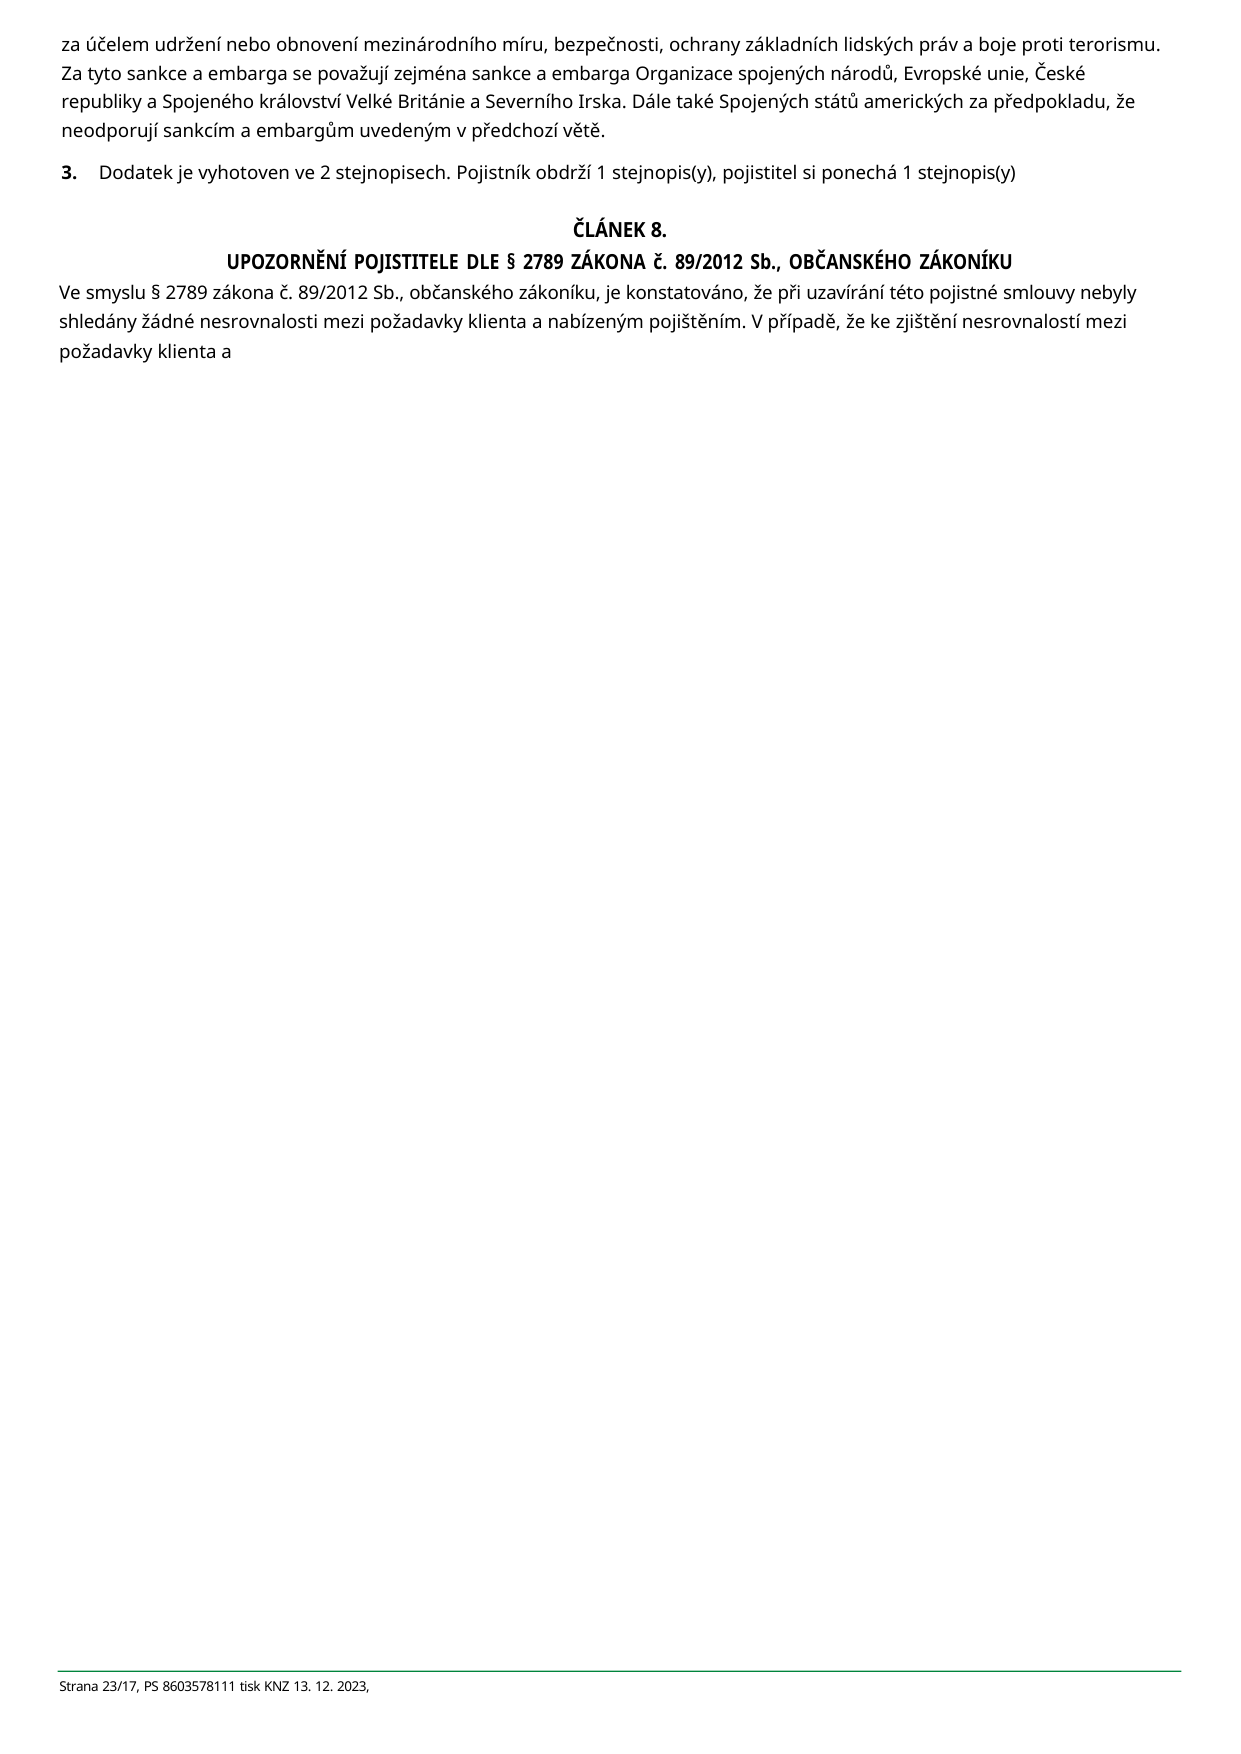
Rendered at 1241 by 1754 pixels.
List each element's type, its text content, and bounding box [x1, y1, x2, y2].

list Dodatek je vyhotoven ve 2 stejnopisech. Pojistník obdrží 1 stejnopis(y), pojistitel si ponechá 1 stejnopis(y) [61, 159, 1240, 185]
subtitle ČLÁNEK 8. [45, 215, 1196, 244]
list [61, 31, 1170, 143]
subtitle UPOZORNĚNÍ POJISTITELE DLE § 2789 ZÁKONA č. 89/2012 Sb., OBČANSKÉHO ZÁKONÍKU [44, 247, 1196, 276]
text Ve smyslu § 2789 zákona č. 89/2012 Sb., občanského zákoníku, je konstatováno, že při uzavírání této pojistné smlouvy nebyly shledány žádné nesrovnalosti mezi požadavky klienta a nabízeným pojištěním. V případě, že ke zjištění nesrovnalostí mezi požadavky klienta a [59, 279, 1171, 364]
